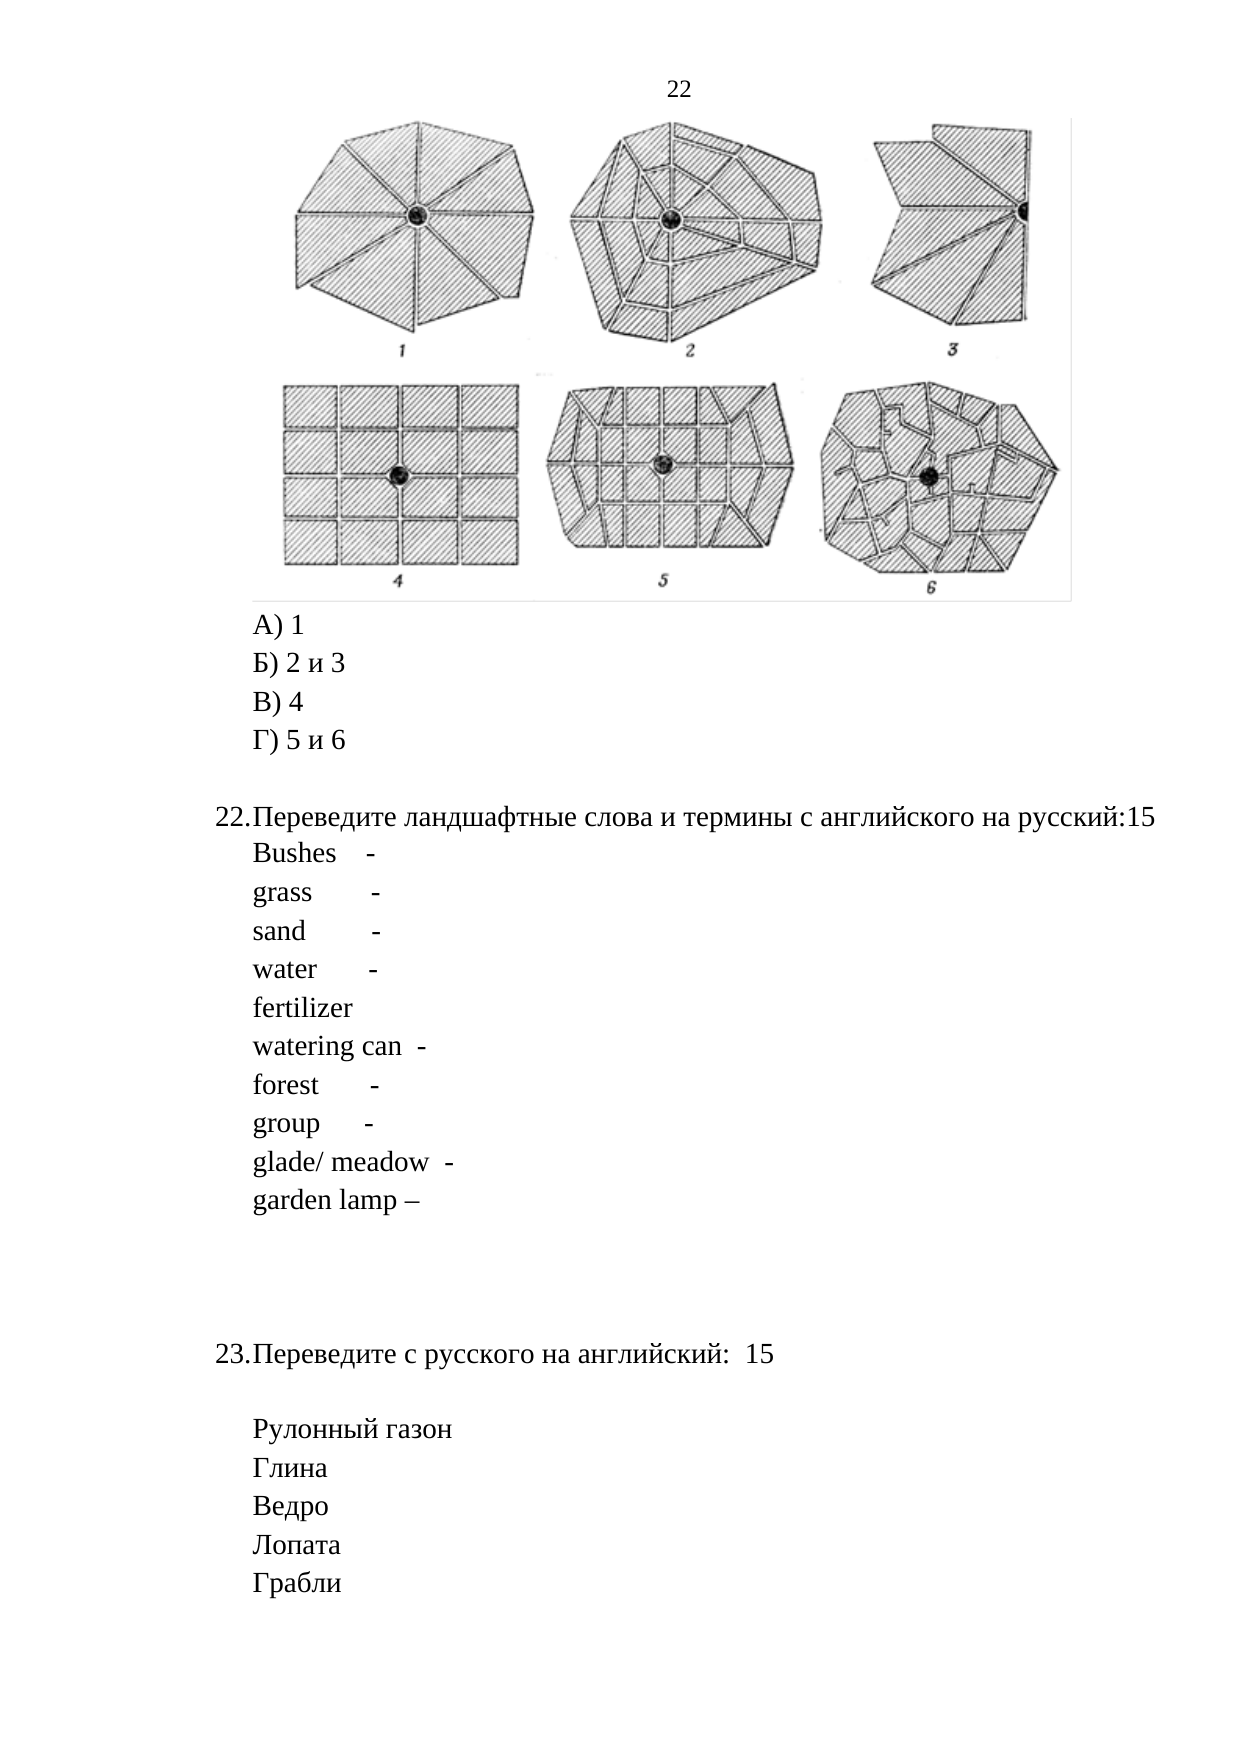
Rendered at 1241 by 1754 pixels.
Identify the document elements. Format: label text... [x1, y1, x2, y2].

list grass - [252, 874, 1181, 908]
list fertilizer [252, 990, 1181, 1023]
list sand - [252, 913, 1181, 946]
list water - [252, 951, 1181, 985]
list garden lamp – [252, 1182, 1181, 1216]
list Грабли [252, 1566, 1181, 1599]
list forest - [252, 1067, 1181, 1100]
list group - [252, 1105, 1181, 1139]
list glade/ meadow - [252, 1144, 1181, 1177]
list Рулонный газон [252, 1411, 1181, 1445]
list watering can - [252, 1028, 1181, 1062]
list Лопата [252, 1527, 1181, 1561]
list Переведите ландшафтные слова и термины с английского на русский:15 [215, 799, 1181, 833]
list А) 1 [252, 607, 1181, 640]
list Переведите с русского на английский: 15 [215, 1337, 1181, 1370]
list Глина [252, 1450, 1181, 1483]
list В) 4 [252, 684, 1181, 717]
picture [252, 118, 1073, 603]
list Г) 5 и 6 [252, 722, 1181, 756]
list Ведро [252, 1488, 1181, 1522]
list Б) 2 и 3 [252, 645, 1181, 679]
list Bushes - [252, 836, 1181, 869]
